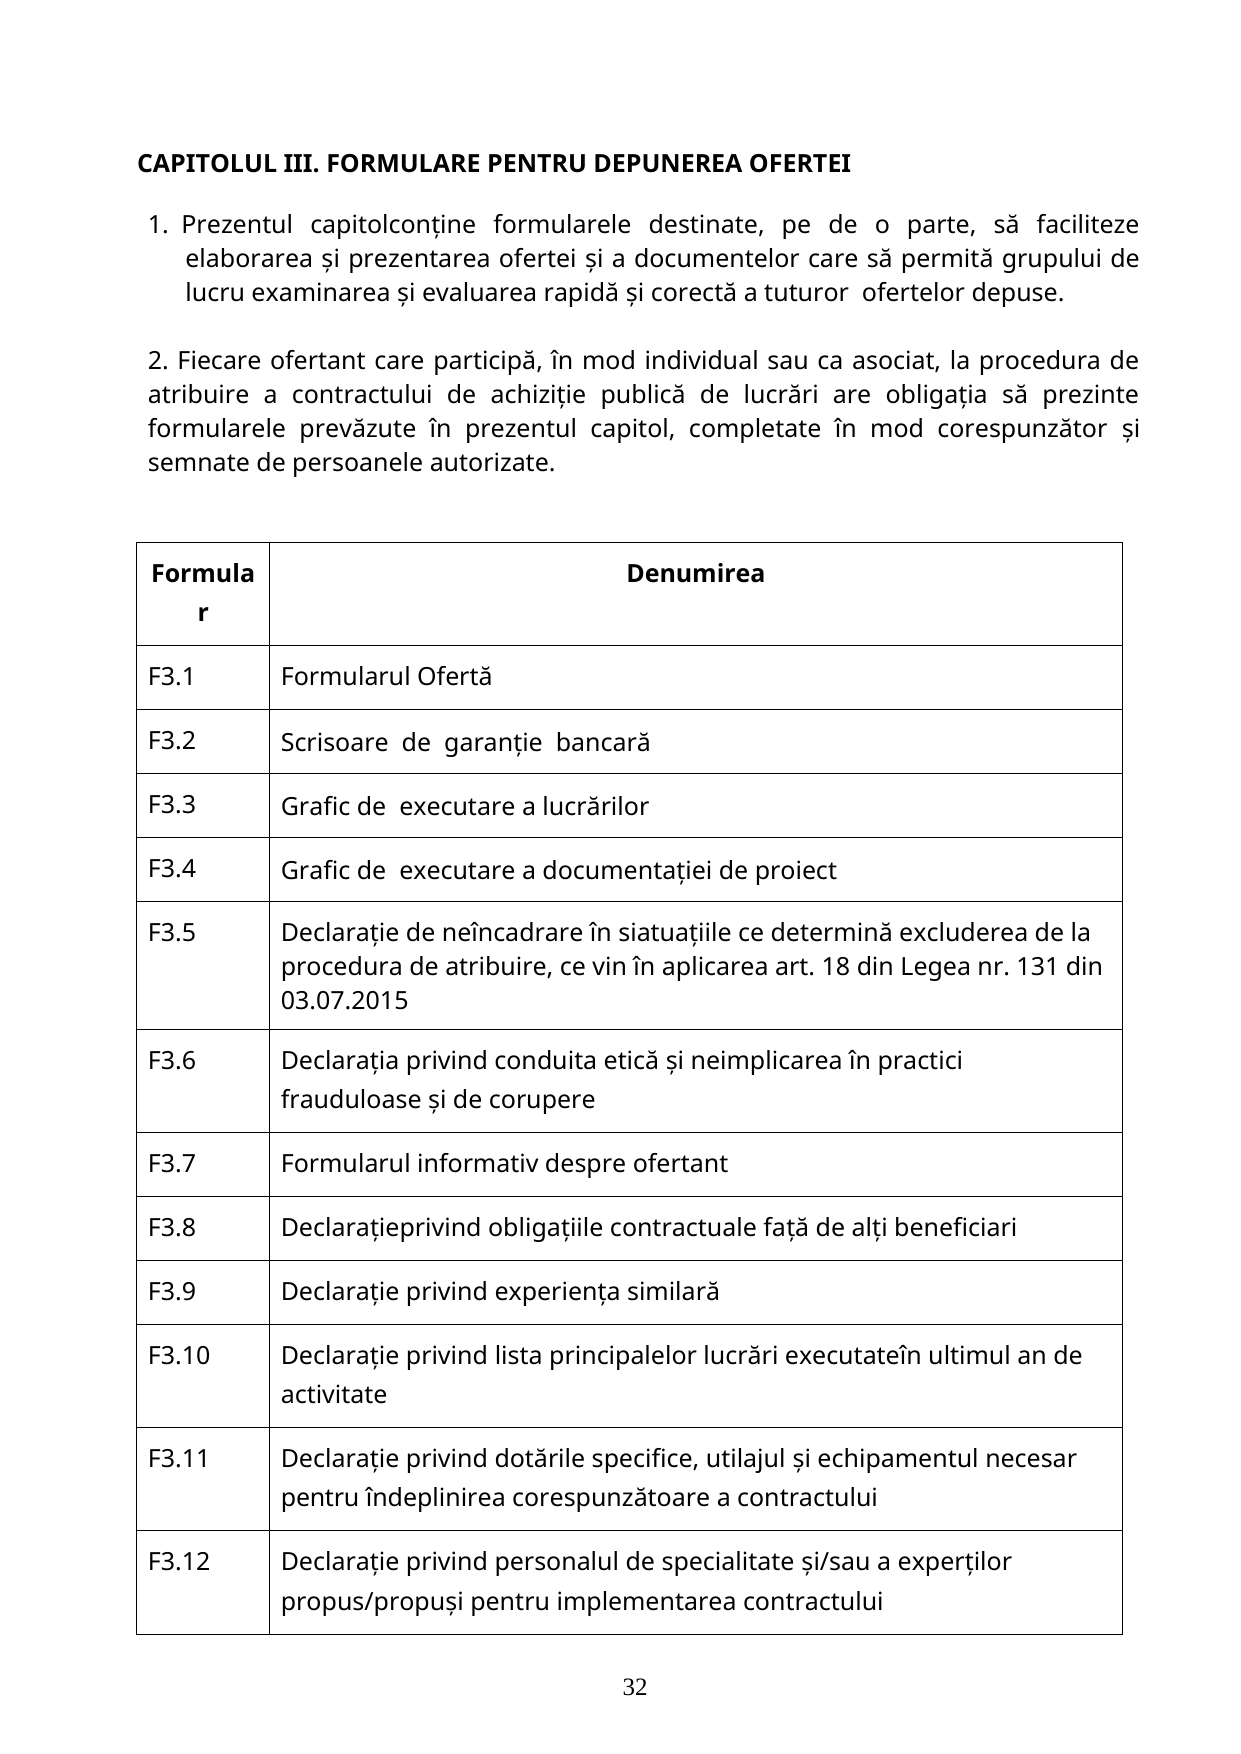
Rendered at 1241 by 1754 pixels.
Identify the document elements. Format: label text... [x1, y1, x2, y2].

table_cell Grafic de executare a documentației de proiect [270, 838, 1122, 901]
table_cell F3.2 [137, 710, 269, 773]
table_cell F3.8 [137, 1197, 269, 1260]
table_cell Declarație privind experiența similară [270, 1261, 1122, 1324]
table_cell Declarație de neîncadrare în siatuațiile ce determină excluderea de la procedura de atribuire, ce vin în aplicarea art. 18 din Legea nr. 131 din 03.07.2015 [270, 902, 1122, 1029]
table_cell F3.11 [137, 1428, 269, 1530]
table_cell F3.7 [137, 1133, 269, 1196]
table_cell F3.9 [137, 1261, 269, 1324]
table_cell F3.6 [137, 1030, 269, 1132]
table_cell Grafic de executare a lucrărilor [270, 774, 1122, 837]
table_cell Prezentul capitolconține formularele destinate, pe de o parte, să faciliteze elaborarea şi prezentarea ofertei şi a documentelor care să permită grupului de lucru examinarea şi evaluarea rapidă şi corectă a tuturor ofertelor depuse. 2. Fiecare ofertant care participă, în mod individual sau ca asociat, la procedura de atribuire a contractului de achiziție publică de lucrări are obligația să prezinte formularele prevăzute în prezentul capitol, completate în mod corespunzător şi semnate de persoanele autorizate. [136, 207, 1152, 542]
table_cell F3.10 [137, 1325, 269, 1427]
table_cell F3.3 [137, 774, 269, 837]
table_cell Declarație privind personalul de specialitate şi/sau a experţilor propus/propuşi pentru implementarea contractului [270, 1531, 1122, 1633]
table_cell F3.1 [137, 646, 269, 709]
table_cell F3.4 [137, 838, 269, 901]
table_cell F3.12 [137, 1531, 269, 1633]
table_cell F3.5 [137, 902, 269, 1029]
table_cell Declarație privind lista principalelor lucrări executateîn ultimul an de activitate [270, 1325, 1122, 1427]
table_cell Formular [137, 543, 269, 645]
table_cell Declaraţieprivind obligaţiile contractuale faţă de alţi beneficiari [270, 1197, 1122, 1260]
table_cell Scrisoare de garanție bancară [270, 710, 1122, 773]
table_cell Formularul informativ despre ofertant [270, 1133, 1122, 1196]
table_header CAPITOLUL III. FORMULARE PENTRU DEPUNEREA OFERTEI [136, 118, 1152, 207]
table_cell Denumirea [270, 543, 1122, 645]
table_cell Declarația privind conduita etică și neimplicarea în practici frauduloase și de corupere [270, 1030, 1122, 1132]
table_cell Declarație privind dotările specifice, utilajul şi echipamentul necesar pentru îndeplinirea corespunzătoare a contractului [270, 1428, 1122, 1530]
table_cell Formularul Ofertă [270, 646, 1122, 709]
